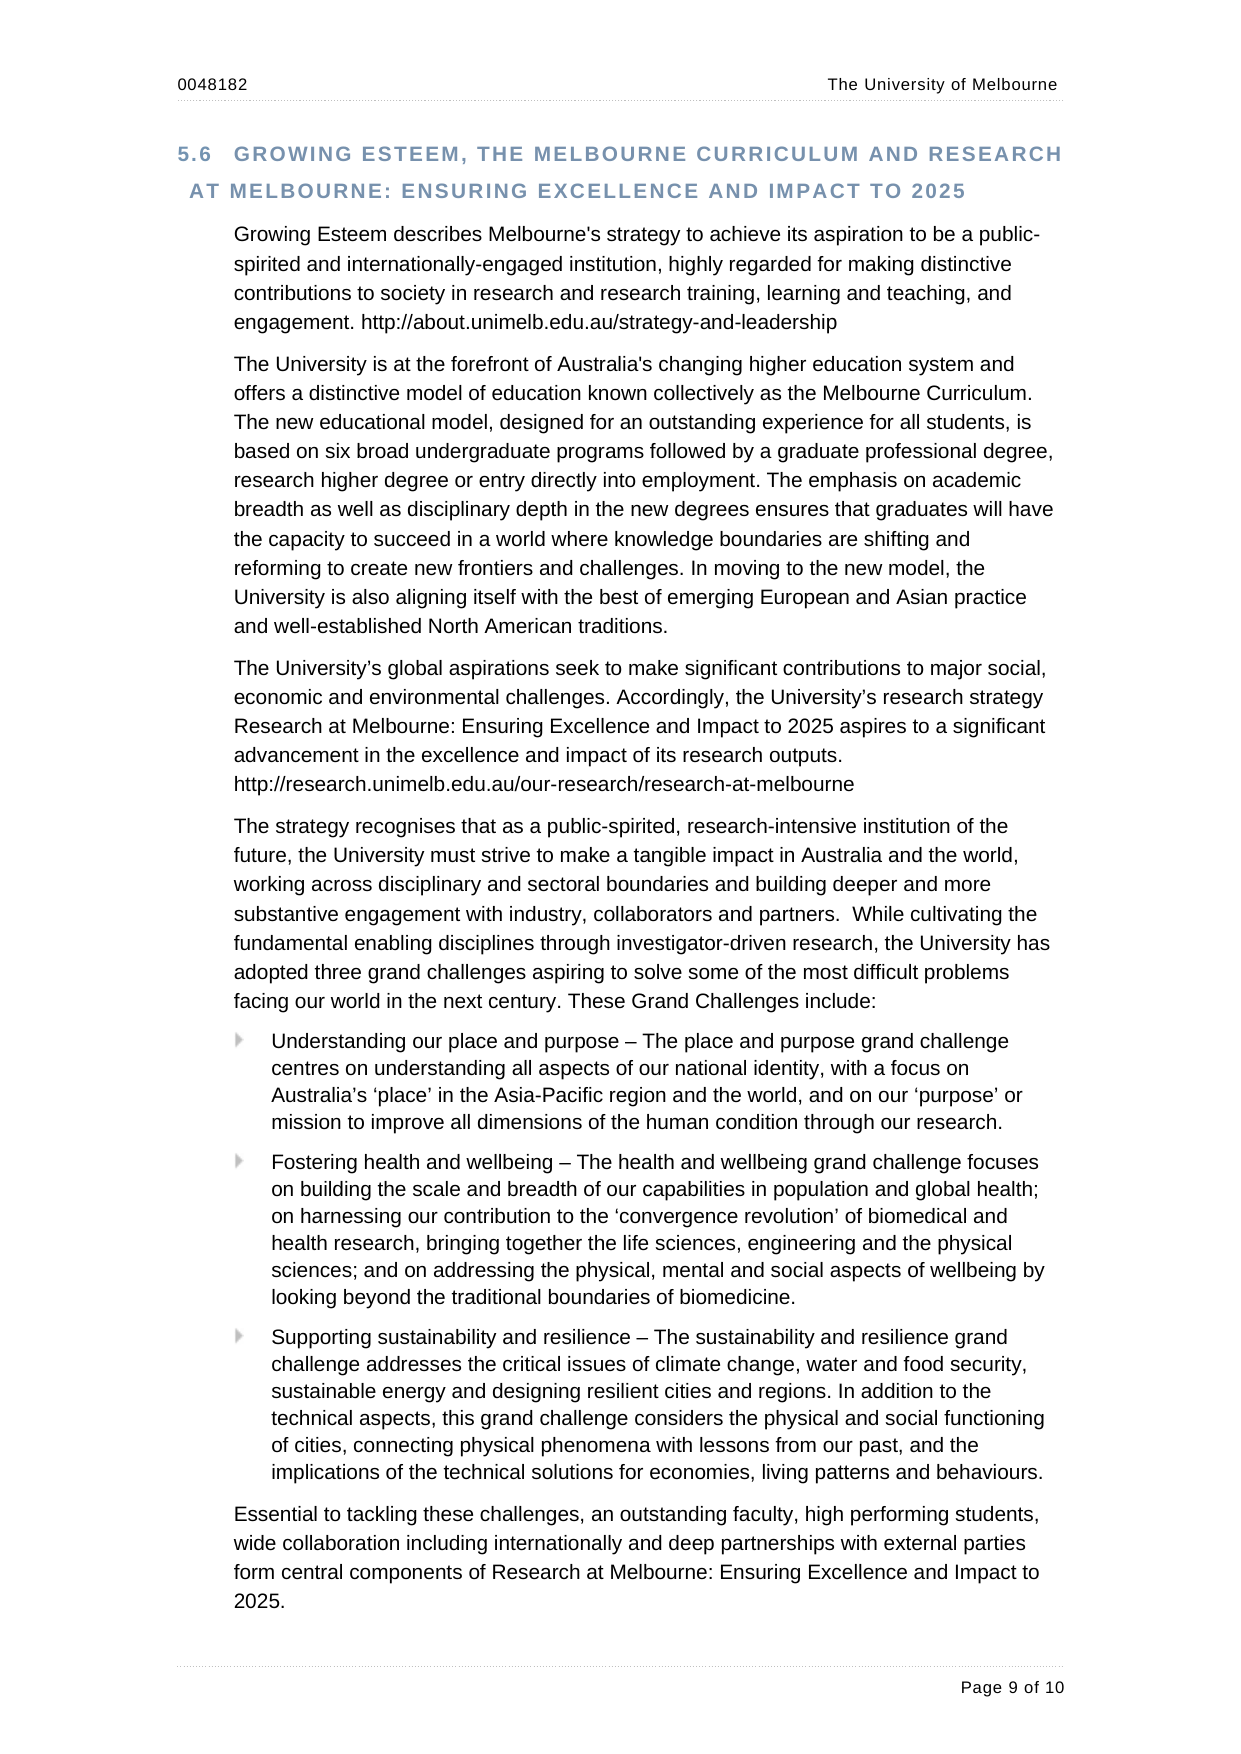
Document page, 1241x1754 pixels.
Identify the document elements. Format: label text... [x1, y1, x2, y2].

list Supporting sustainability and resilience – The sustainability and resilience grand challenge addresses the critical issues of climate change, water and food security, sustainable energy and designing resilient cities and regions. In addition to the technical aspects, this grand challenge considers the physical and social functioning of cities, connecting physical phenomena with lessons from our past, and the implications of the technical solutions for economies, living patterns and behaviours. [233, 1323, 1063, 1485]
list Fostering health and wellbeing – The health and wellbeing grand challenge focuses on building the scale and breadth of our capabilities in population and global health; on harnessing our contribution to the ‘convergence revolution’ of biomedical and health research, bringing together the life sciences, engineering and the physical sciences; and on addressing the physical, mental and social aspects of wellbeing by looking beyond the traditional boundaries of biomedicine. [233, 1148, 1063, 1310]
subtitle Growing Esteem, the Melbourne Curriculum and Research at melbourne: Ensuring excellence and impact to 2025 [177, 131, 1063, 206]
picture [234, 1031, 244, 1049]
text The strategy recognises that as a public-spirited, research-intensive institution of the future, the University must strive to make a tangible impact in Australia and the world, working across disciplinary and sectoral boundaries and building deeper and more substantive engagement with industry, collaborators and partners. While cultivating the fundamental enabling disciplines through investigator-driven research, the University has adopted three grand challenges aspiring to solve some of the most difficult problems facing our world in the next century. These Grand Challenges include: [233, 810, 1063, 1014]
text The University is at the forefront of Australia's changing higher education system and offers a distinctive model of education known collectively as the Melbourne Curriculum. The new educational model, designed for an outstanding experience for all students, is based on six broad undergraduate programs followed by a graduate professional degree, research higher degree or entry directly into employment. The emphasis on academic breadth as well as disciplinary depth in the new degrees ensures that graduates will have the capacity to succeed in a world where knowledge boundaries are shifting and reforming to create new frontiers and challenges. In moving to the new model, the University is also aligning itself with the best of emerging European and Asian practice and well-established North American traditions. [233, 348, 1063, 639]
picture [234, 1152, 244, 1170]
text The University’s global aspirations seek to make significant contributions to major social, economic and environmental challenges. Accordingly, the University’s research strategy Research at Melbourne: Ensuring Excellence and Impact to 2025 aspires to a significant advancement in the excellence and impact of its research outputs. http://research.unimelb.edu.au/our-research/research-at-melbourne [233, 652, 1063, 798]
text Growing Esteem describes Melbourne's strategy to achieve its aspiration to be a public-spirited and internationally-engaged institution, highly regarded for making distinctive contributions to society in research and research training, learning and teaching, and engagement. http://about.unimelb.edu.au/strategy-and-leadership [233, 218, 1063, 335]
text Essential to tackling these challenges, an outstanding faculty, high performing students, wide collaboration including internationally and deep partnerships with external parties form central components of Research at Melbourne: Ensuring Excellence and Impact to 2025. [233, 1498, 1063, 1614]
list Understanding our place and purpose – The place and purpose grand challenge centres on understanding all aspects of our national identity, with a focus on Australia’s ‘place’ in the Asia-Pacific region and the world, and on our ‘purpose’ or mission to improve all dimensions of the human condition through our research. [233, 1027, 1063, 1135]
picture [234, 1327, 244, 1345]
